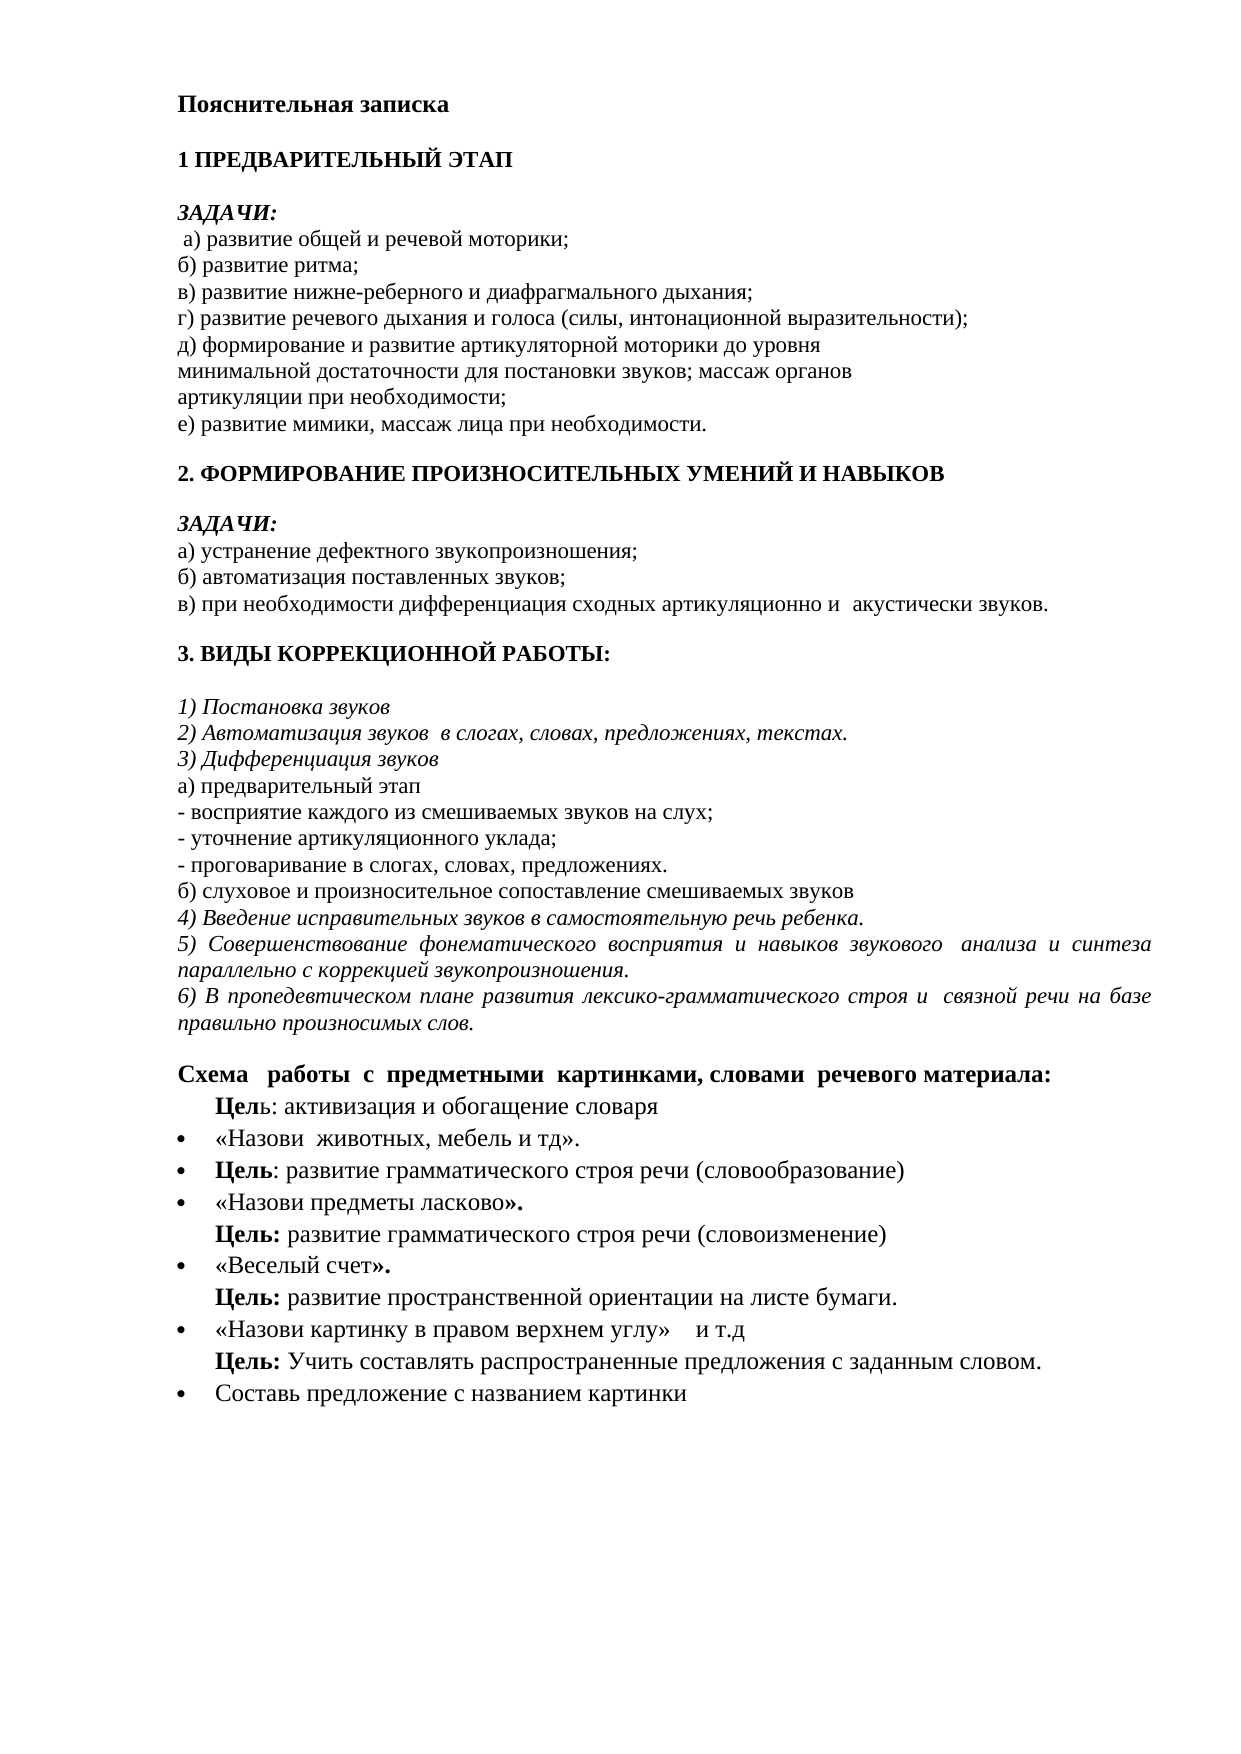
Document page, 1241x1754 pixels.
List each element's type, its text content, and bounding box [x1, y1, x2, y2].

text в) развитие нижне-реберного и диафрагмального дыхания; [177, 278, 1152, 304]
text Цель: развитие пространственной ориентации на листе бумаги. [215, 1282, 1152, 1311]
text г) развитие речевого дыхания и голоса (силы, интонационной выразительности); [177, 304, 1152, 331]
list Цель: развитие грамматического строя речи (словообразование) [177, 1155, 1152, 1184]
text Пояснительная записка [177, 89, 1152, 117]
text Цель: развитие грамматического строя речи (словоизменение) [215, 1219, 1152, 1247]
list Составь предложение с названием картинки [177, 1378, 1152, 1407]
text а) развитие общей и речевой моторики; [177, 225, 1152, 252]
text 1 ПРЕДВАРИТЕЛЬНЫЙ ЭТАП [177, 146, 1152, 172]
text д) формирование и развитие артикуляторной моторики до уровня [177, 331, 1152, 357]
text б) слуховое и произносительное сопоставление смешиваемых звуков [177, 877, 1152, 903]
text Цель: Учить составлять распространенные предложения с заданным словом. [177, 1346, 1152, 1375]
list «Назови животных, мебель и тд». [177, 1123, 1152, 1152]
text б) развитие ритма; [177, 252, 1152, 278]
text - восприятие каждого из смешиваемых звуков на слух; [177, 798, 1152, 824]
text 3) Дифференциация звуков [177, 745, 1152, 772]
text 5) Совершенствование фонематического восприятия и навыков звукового анализа и синтеза параллельно с коррекцией звукопроизношения. [177, 930, 1152, 983]
text Схема работы с предметными картинками, словами речевого материала: [177, 1059, 1152, 1088]
text артикуляции при необходимости; [177, 383, 1152, 410]
text 2) Автоматизация звуков в слогах, словах, предложениях, текстах. [177, 719, 1152, 745]
text а) предварительный этап [177, 772, 1152, 798]
list «Назови предметы ласково». [177, 1187, 1152, 1216]
text 4) Введение исправительных звуков в самостоятельную речь ребенка. [177, 903, 1152, 930]
text 6) В пропедевтическом плане развития лексико-грамматического строя и связной речи на базе правильно произносимых слов. [177, 983, 1152, 1035]
text а) устранение дефектного звукопроизношения; [177, 537, 1152, 563]
list «Веселый счет». [177, 1251, 1152, 1279]
text ЗАДАЧИ: [177, 511, 1152, 537]
text 2. ФОРМИРОВАНИЕ ПРОИЗНОСИТЕЛЬНЫХ УМЕНИЙ И НАВЫКОВ [177, 460, 1152, 486]
text минимальной достаточности для постановки звуков; массаж органов [177, 357, 1152, 383]
text Цель: активизация и обогащение словаря [215, 1091, 1152, 1120]
text в) при необходимости дифференциация сходных артикуляционно и акустически звуков. [177, 589, 1152, 616]
text ЗАДАЧИ: [177, 199, 1152, 225]
text б) автоматизация поставленных звуков; [177, 563, 1152, 589]
text - проговаривание в слогах, словах, предложениях. [177, 851, 1152, 877]
text 1) Постановка звуков [177, 693, 1152, 719]
text е) развитие мимики, массаж лица при необходимости. [177, 410, 1152, 436]
list «Назови картинку в правом верхнем углу» и т.д [177, 1314, 1152, 1343]
text - уточнение артикуляционного уклада; [177, 824, 1152, 851]
text 3. ВИДЫ КОРРЕКЦИОННОЙ РАБОТЫ: [177, 640, 1152, 666]
